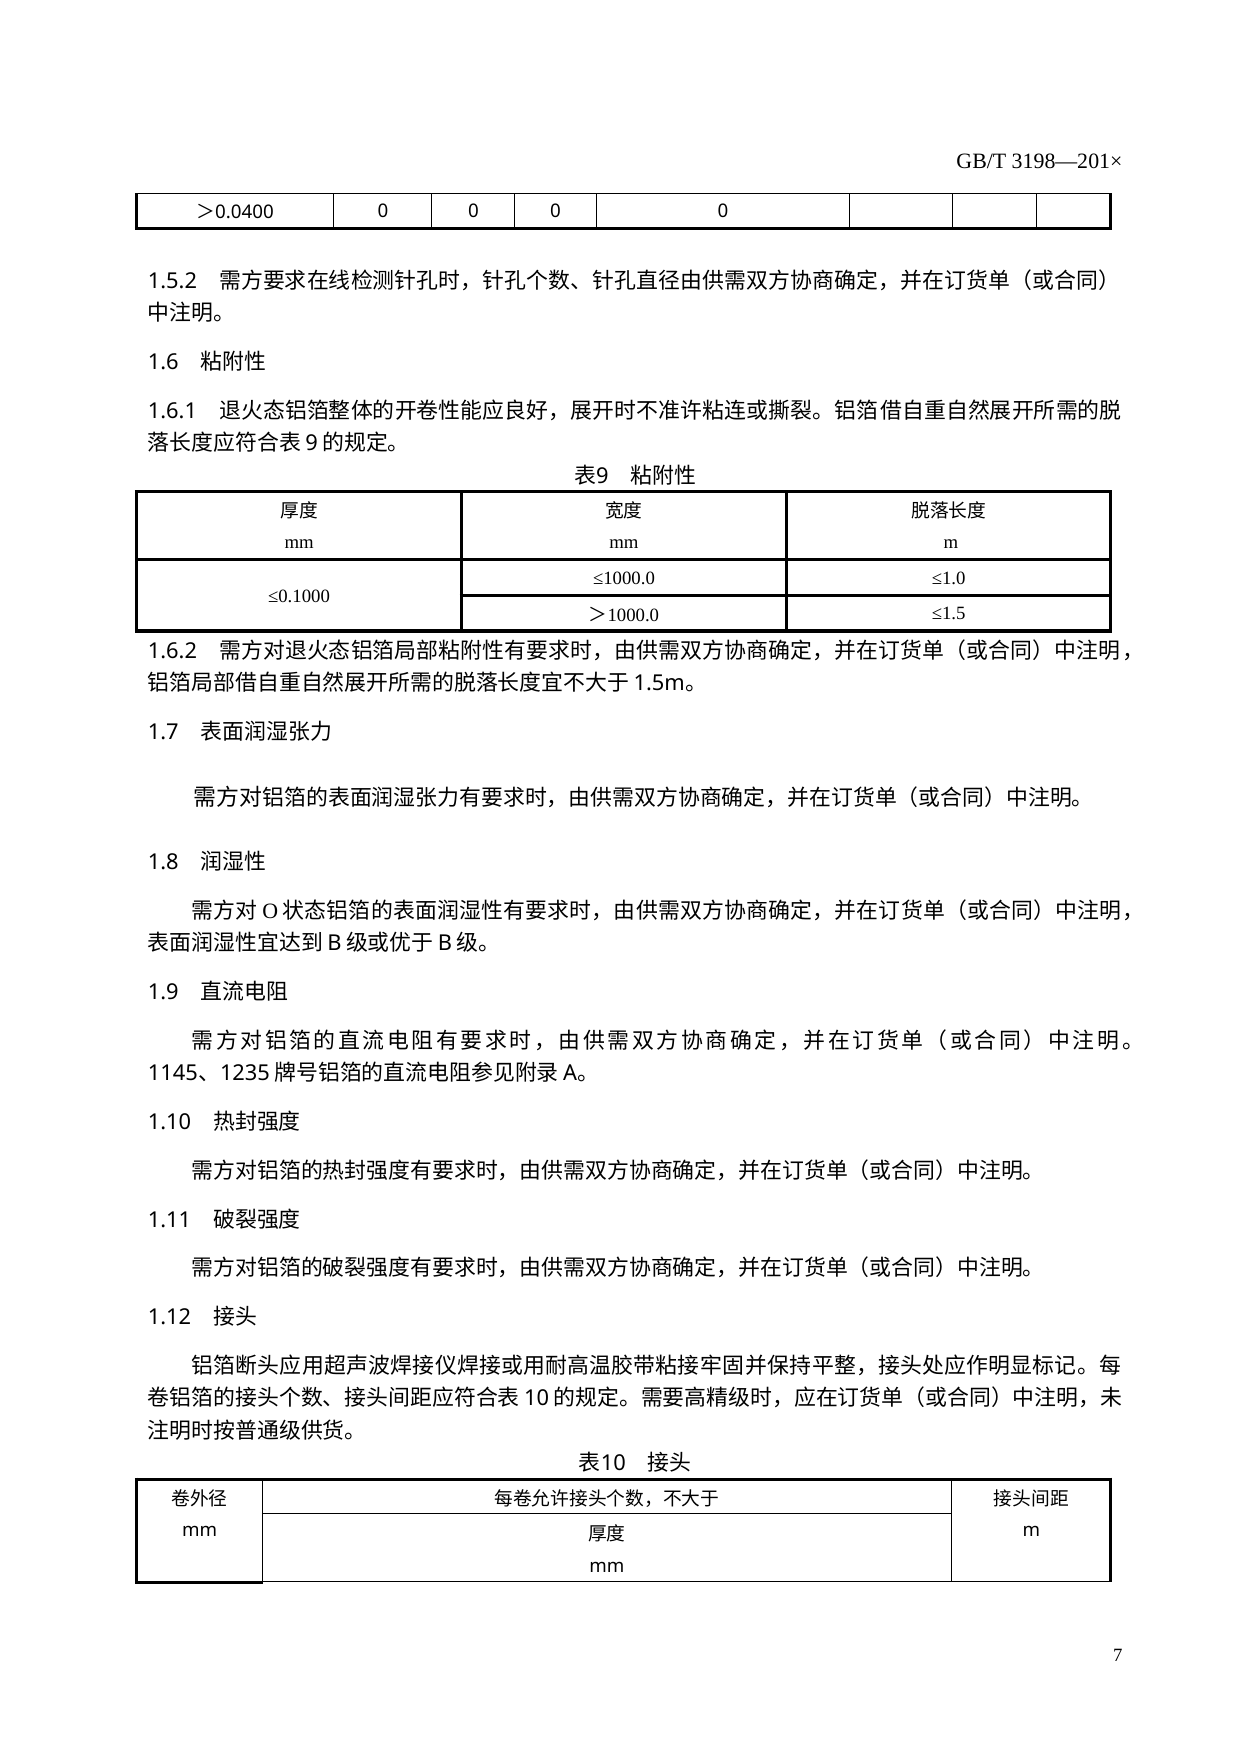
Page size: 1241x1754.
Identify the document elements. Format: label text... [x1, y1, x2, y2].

table_cell ＞1000.0 [463, 597, 785, 629]
table_header 每卷允许接头个数，不大于 [263, 1481, 951, 1513]
text 需方要求在线检测针孔时，针孔个数、针孔直径由供需双方协商确定，并在订货单（或合同）中注明。 [148, 262, 1122, 327]
table_cell ≤0.1000 [138, 561, 460, 629]
text 表面润湿张力 [148, 714, 1122, 746]
text 铝箔断头应用超声波焊接仪焊接或用耐高温胶带粘接牢固并保持平整，接头处应作明显标记。每卷铝箔的接头个数、接头间距应符合表10的规定。需要高精级时，应在订货单（或合同）中注明，未注明时按普通级供货。 [148, 1347, 1122, 1445]
text 需方对铝箔的表面润湿张力有要求时，由供需双方协商确定，并在订货单（或合同）中注明。 [148, 762, 1122, 827]
table_header 接头间距 m [952, 1481, 1109, 1581]
table_cell ≤1.5 [788, 597, 1109, 629]
text 需方对退火态铝箔局部粘附性有要求时，由供需双方协商确定，并在订货单（或合同）中注明，铝箔局部借自重自然展开所需的脱落长度宜不大于1.5m。 [148, 632, 1122, 697]
text 粘附性 [147, 457, 1122, 490]
table_cell ＞0.0400 [138, 194, 333, 227]
table_cell 厚度 mm [263, 1514, 951, 1581]
table_header 厚度 mm [138, 493, 460, 558]
text 需方对铝箔的破裂强度有要求时，由供需双方协商确定，并在订货单（或合同）中注明。 [148, 1250, 1122, 1282]
text 接头 [148, 1299, 1122, 1331]
table_cell 0 [515, 194, 596, 227]
table_cell 0 [432, 194, 514, 227]
text 直流电阻 [148, 974, 1122, 1006]
text 破裂强度 [148, 1201, 1122, 1234]
text 热封强度 [148, 1104, 1122, 1136]
table_header 脱落长度 m [788, 493, 1109, 558]
text 需方对铝箔的直流电阻有要求时，由供需双方协商确定，并在订货单（或合同）中注明。1145、1235牌号铝箔的直流电阻参见附录A。 [148, 1022, 1122, 1087]
text 粘附性 [148, 344, 1122, 376]
text 润湿性 [148, 844, 1122, 876]
text 退火态铝箔整体的开卷性能应良好，展开时不准许粘连或撕裂。铝箔借自重自然展开所需的脱落长度应符合表9的规定。 [148, 392, 1122, 457]
table_cell ≤1000.0 [463, 561, 785, 594]
table_header 卷外径 mm [138, 1481, 262, 1581]
table_cell 0 [597, 194, 849, 227]
text 接头 [147, 1445, 1122, 1477]
text 需方对O状态铝箔的表面润湿性有要求时，由供需双方协商确定，并在订货单（或合同）中注明，表面润湿性宜达到B级或优于B级。 [148, 892, 1122, 957]
table_header 宽度 mm [463, 493, 785, 558]
text 需方对铝箔的热封强度有要求时，由供需双方协商确定，并在订货单（或合同）中注明。 [148, 1152, 1122, 1185]
table_cell ≤1.0 [788, 561, 1109, 594]
table_cell 0 [334, 194, 431, 227]
